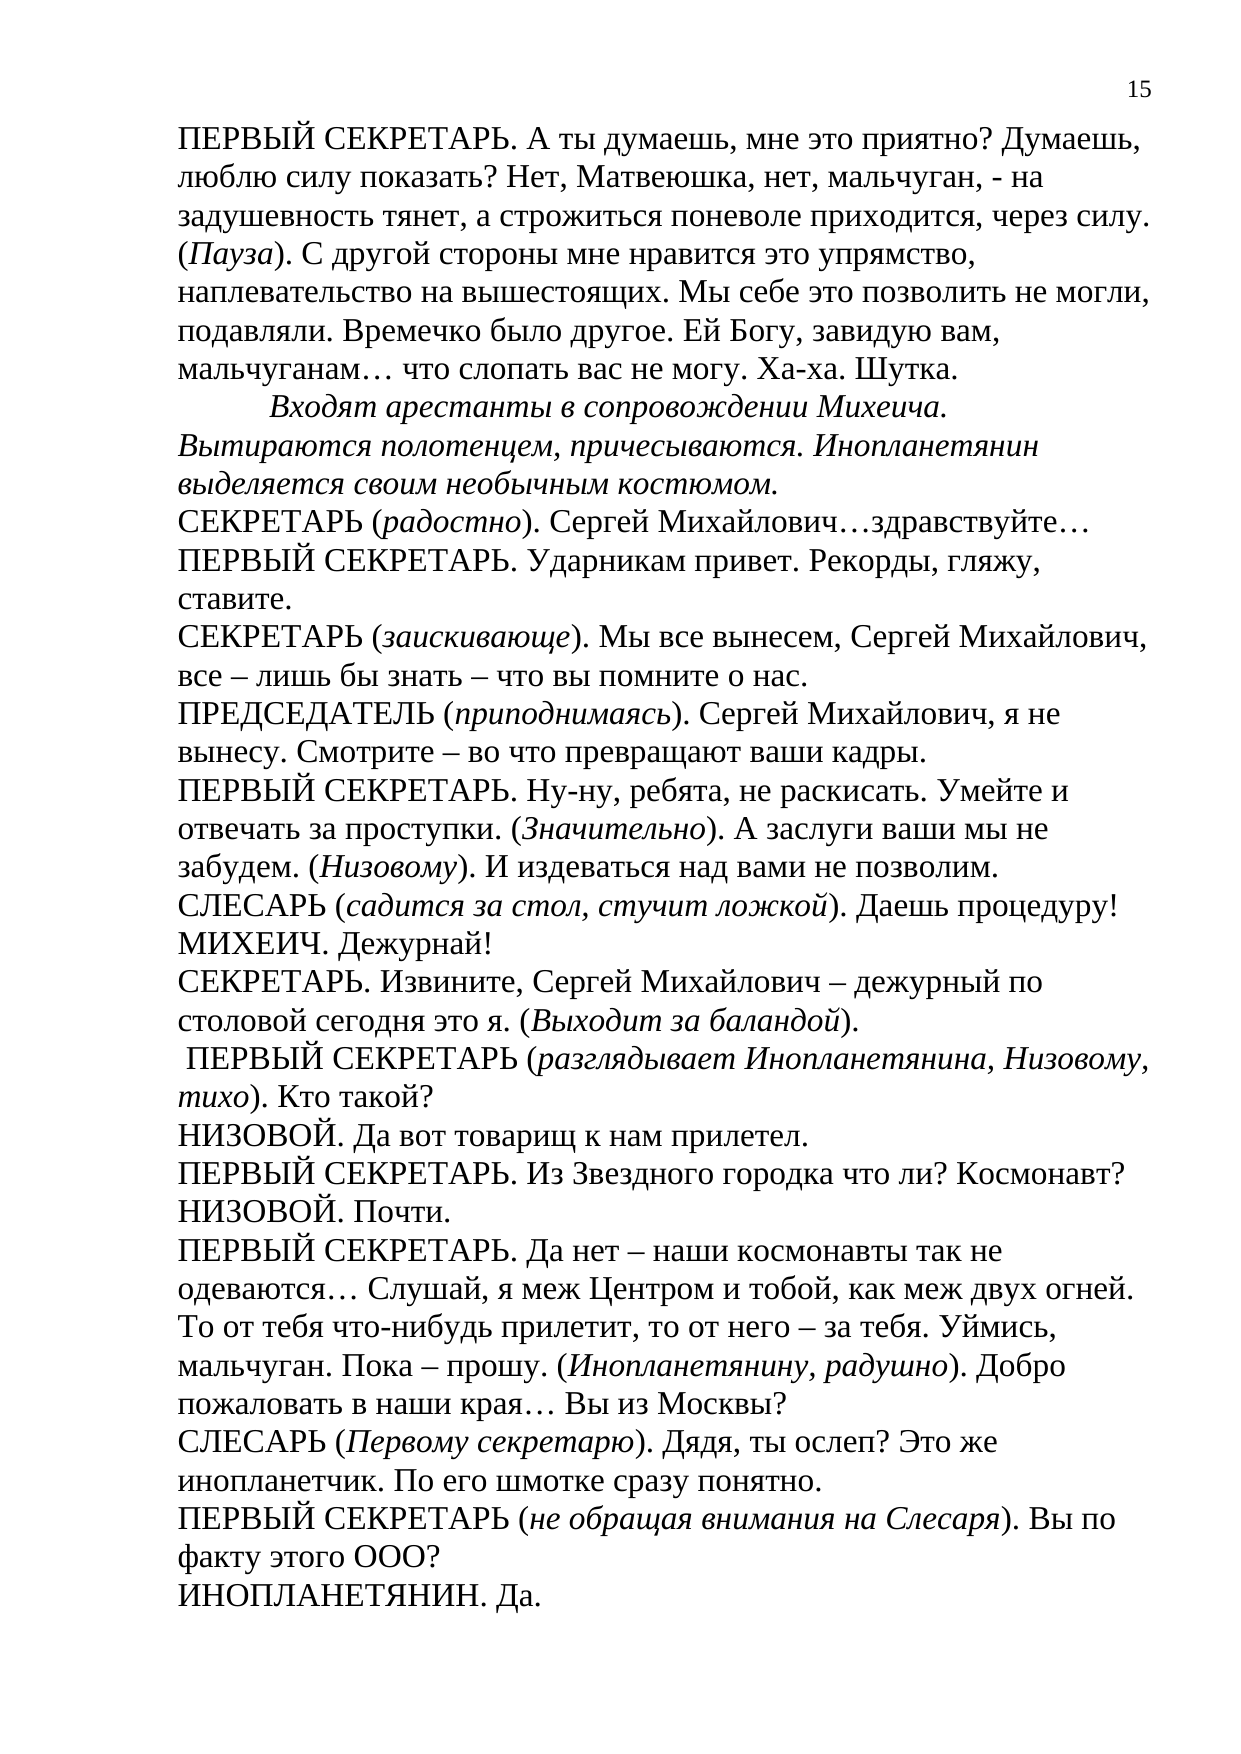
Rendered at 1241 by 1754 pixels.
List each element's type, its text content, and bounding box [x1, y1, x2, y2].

text НИЗОВОЙ. Да вот товарищ к нам прилетел. [177, 1115, 1152, 1153]
text НИЗОВОЙ. Почти. [177, 1191, 1152, 1230]
text ПЕРВЫЙ СЕКРЕТАРЬ (не обращая внимания на Слесаря). Вы по факту этого ООО? [177, 1498, 1152, 1575]
text МИХЕИЧ. Дежурнай! [177, 923, 1152, 961]
text СЕКРЕТАРЬ. Извините, Сергей Михайлович – дежурный по столовой сегодня это я. (Выходит за баландой). [177, 961, 1152, 1038]
text ПЕРВЫЙ СЕКРЕТАРЬ. Из Звездного городка что ли? Космонавт? [177, 1153, 1152, 1191]
text ПЕРВЫЙ СЕКРЕТАРЬ. Ну-ну, ребята, не раскисать. Умейте и отвечать за проступки. (Значительно). А заслуги ваши мы не забудем. (Низовому). И издеваться над вами не позволим. [177, 770, 1152, 885]
text ПЕРВЫЙ СЕКРЕТАРЬ (разглядывает Инопланетянина, Низовому, тихо). Кто такой? [177, 1038, 1152, 1115]
text СЕКРЕТАРЬ (заискивающе). Мы все вынесем, Сергей Михайлович, все – лишь бы знать – что вы помните о нас. [177, 616, 1152, 693]
text ИНОПЛАНЕТЯНИН. Да. [177, 1575, 1152, 1613]
text СЛЕСАРЬ (садится за стол, стучит ложкой). Даешь процедуру! [177, 885, 1152, 923]
text ПРЕДСЕДАТЕЛЬ (приподнимаясь). Сергей Михайлович, я не вынесу. Смотрите – во что превращают ваши кадры. [177, 693, 1152, 770]
text Входят арестанты в сопровождении Михеича. Вытираются полотенцем, причесываются. Инопланетянин выделяется своим необычным костюмом. [177, 386, 1152, 501]
text СЛЕСАРЬ (Первому секретарю). Дядя, ты ослеп? Это же инопланетчик. По его шмотке сразу понятно. [177, 1421, 1152, 1498]
text СЕКРЕТАРЬ (радостно). Сергей Михайлович…здравствуйте… [177, 501, 1152, 540]
text ПЕРВЫЙ СЕКРЕТАРЬ. А ты думаешь, мне это приятно? Думаешь, люблю силу показать? Нет, Матвеюшка, нет, мальчуган, - на задушевность тянет, а строжиться поневоле приходится, через силу. (Пауза). С другой стороны мне нравится это упрямство, наплевательство на вышестоящих. Мы себе это позволить не могли, подавляли. Времечко было другое. Ей Богу, завидую вам, мальчуганам… что слопать вас не могу. Ха-ха. Шутка. [177, 118, 1152, 386]
text ПЕРВЫЙ СЕКРЕТАРЬ. Ударникам привет. Рекорды, гляжу, ставите. [177, 540, 1152, 616]
text ПЕРВЫЙ СЕКРЕТАРЬ. Да нет – наши космонавты так не одеваются… Слушай, я меж Центром и тобой, как меж двух огней. То от тебя что-нибудь прилетит, то от него – за тебя. Уймись, мальчуган. Пока – прошу. (Инопланетянину, радушно). Добро пожаловать в наши края… Вы из Москвы? [177, 1230, 1152, 1421]
